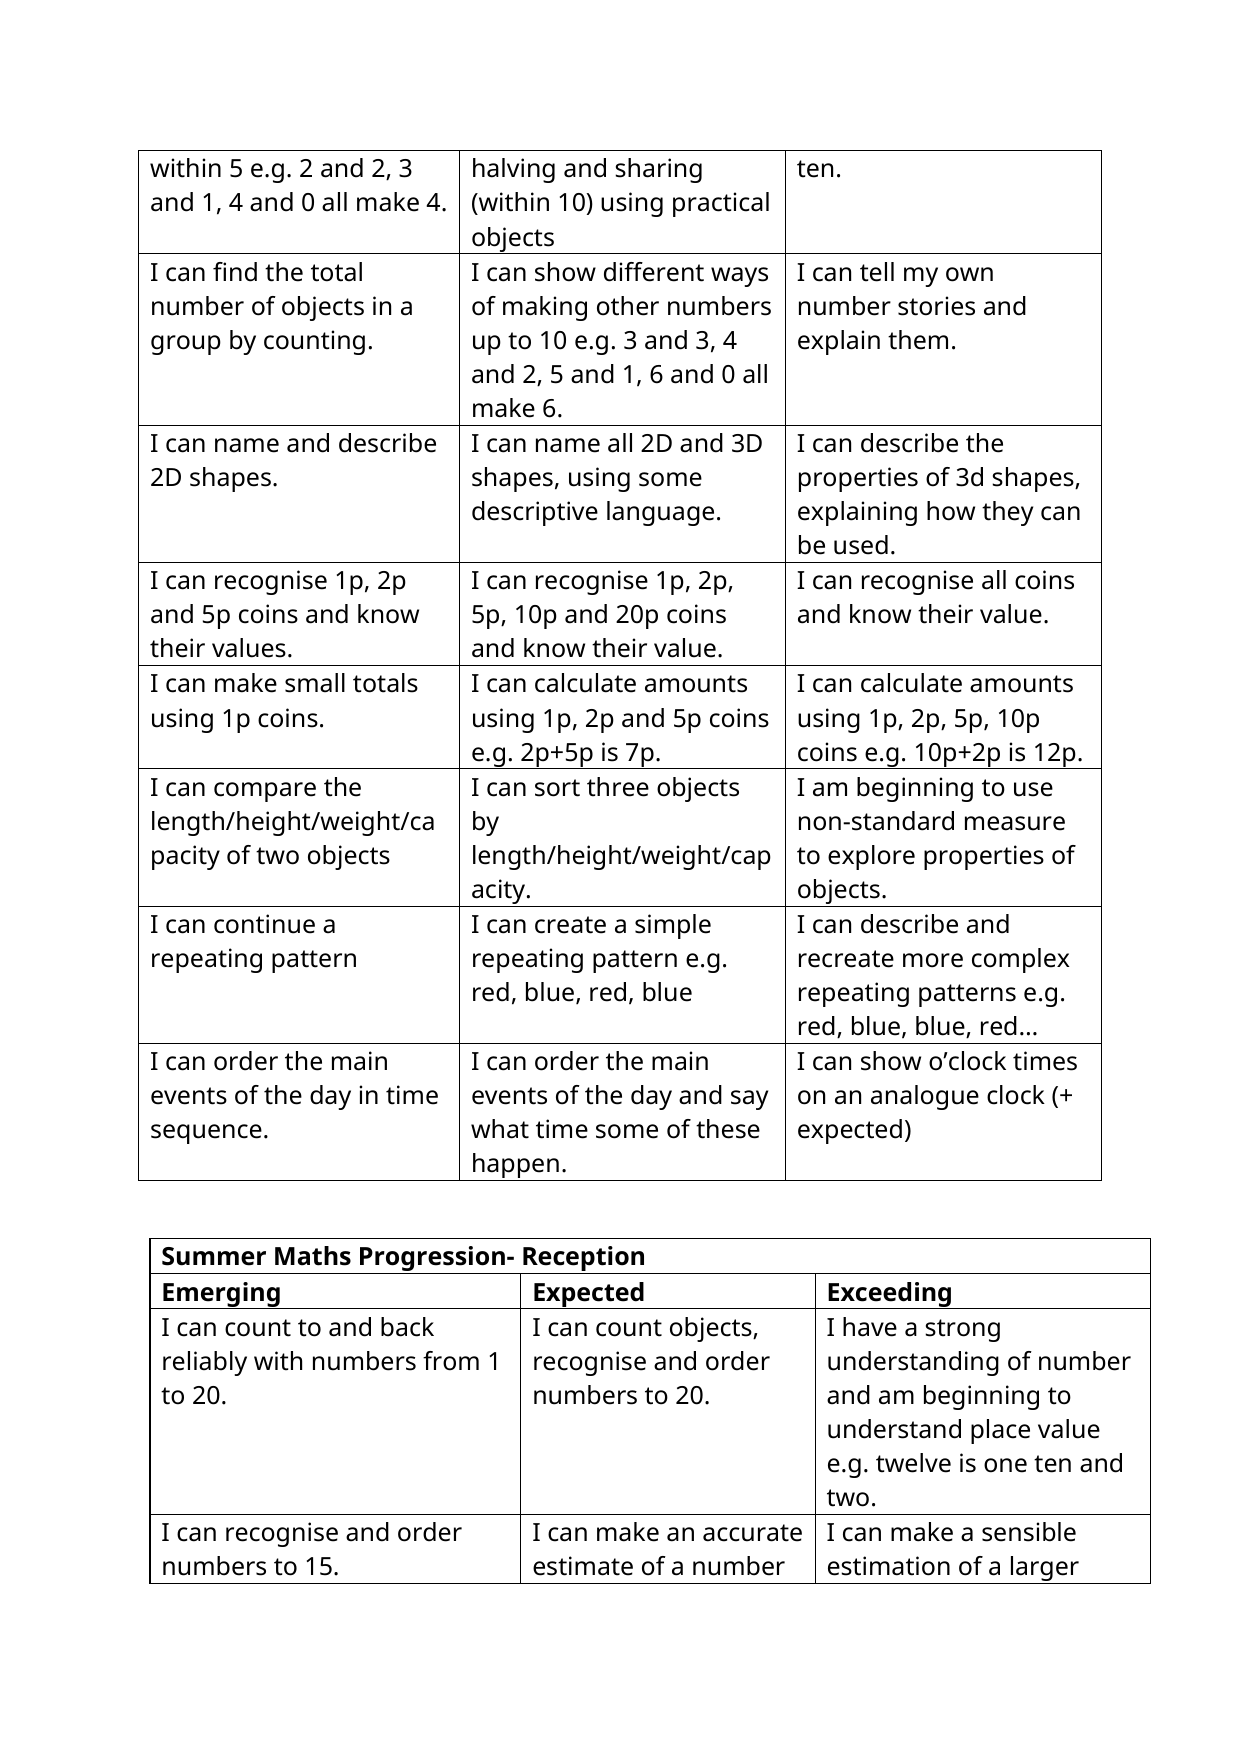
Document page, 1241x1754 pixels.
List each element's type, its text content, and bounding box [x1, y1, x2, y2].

table_cell I can find the total number of objects in a group by counting. [139, 254, 459, 424]
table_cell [151, 1515, 520, 1583]
table_cell I can calculate amounts using 1p, 2p and 5p coins e.g. 2p+5p is 7p. [460, 666, 785, 768]
table_cell I can describe the properties of 3d shapes, explaining how they can be used. [786, 426, 1101, 562]
table_cell I can recognise 1p, 2p and 5p coins and know their values. [139, 563, 459, 665]
table_cell I can show o’clock times on an analogue clock (+ expected) [786, 1044, 1101, 1180]
table_cell I can recognise all coins and know their value. [786, 563, 1101, 665]
table_cell I can show different ways of making other numbers up to 10 e.g. 3 and 3, 4 and 2, 5 and 1, 6 and 0 all make 6. [460, 254, 785, 424]
table_cell I can calculate amounts using 1p, 2p, 5p, 10p coins e.g. 10p+2p is 12p. [786, 666, 1101, 768]
table_cell I can tell my own number stories and explain them. [786, 254, 1101, 424]
table_cell I can name all 2D and 3D shapes, using some descriptive language. [460, 426, 785, 562]
table_cell I can create a simple repeating pattern e.g. red, blue, red, blue [460, 907, 785, 1043]
table_cell I can make small totals using 1p coins. [139, 666, 459, 768]
table_cell I can order the main events of the day and say what time some of these happen. [460, 1044, 785, 1180]
table_cell Emerging [151, 1274, 520, 1308]
table_cell Expected [521, 1274, 815, 1308]
table_cell I can continue a repeating pattern [139, 907, 459, 1043]
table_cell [139, 151, 459, 253]
table_cell I have a strong understanding of number and am beginning to understand place value e.g. twelve is one ten and two. [816, 1309, 1150, 1514]
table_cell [460, 151, 785, 253]
table_cell I can describe and recreate more complex repeating patterns e.g. red, blue, blue, red… [786, 907, 1101, 1043]
table_cell I can recognise 1p, 2p, 5p, 10p and 20p coins and know their value. [460, 563, 785, 665]
table_header Summer Maths Progression- Reception [151, 1239, 1150, 1273]
table_cell I can compare the length/height/weight/capacity of two objects [139, 769, 459, 906]
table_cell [786, 151, 1101, 253]
table_cell I can name and describe 2D shapes. [139, 426, 459, 562]
table_cell I am beginning to use non-standard measure to explore properties of objects. [786, 769, 1101, 906]
table_cell I can sort three objects by length/height/weight/capacity. [460, 769, 785, 906]
table_cell I can count to and back reliably with numbers from 1 to 20. [151, 1309, 520, 1514]
table_cell Exceeding [816, 1274, 1150, 1308]
table_cell I can count objects, recognise and order numbers to 20. [521, 1309, 815, 1514]
table_cell I can order the main events of the day in time sequence. [139, 1044, 459, 1180]
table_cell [816, 1515, 1150, 1583]
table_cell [521, 1515, 815, 1583]
